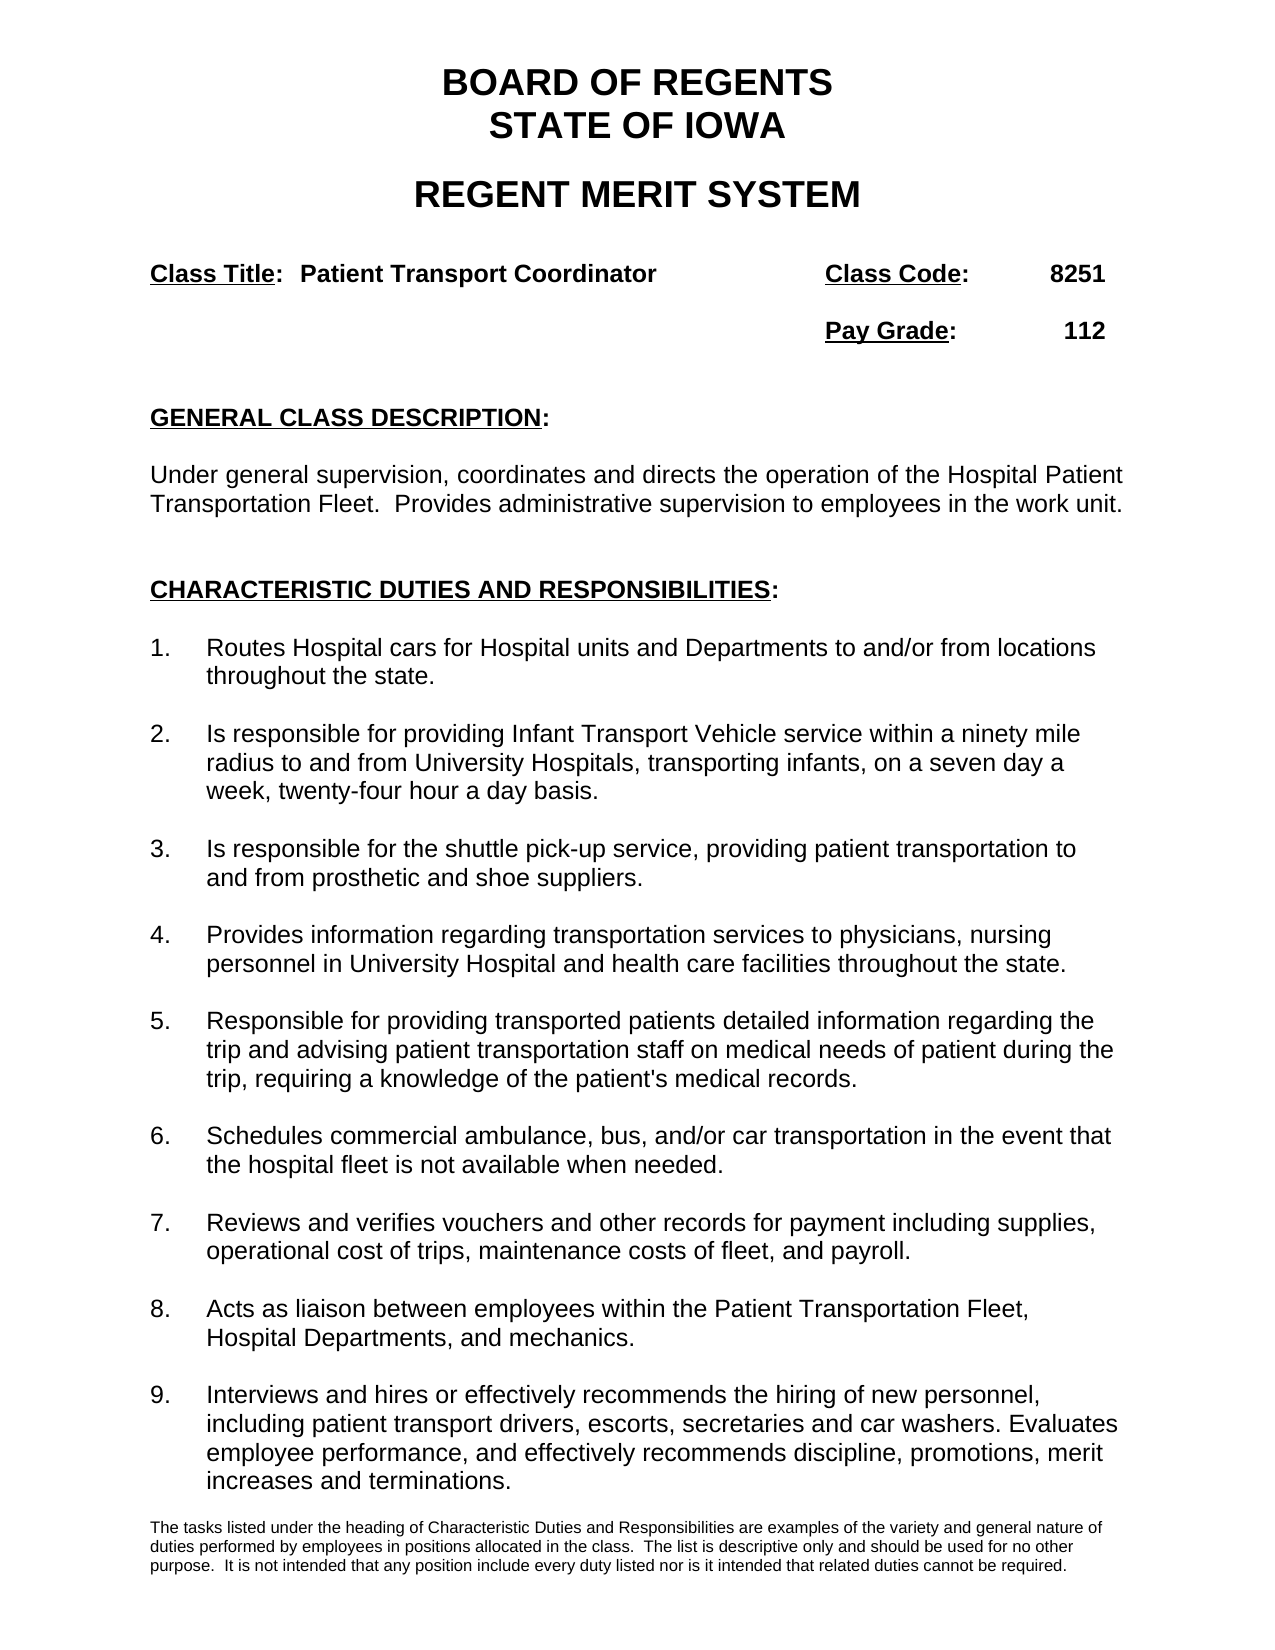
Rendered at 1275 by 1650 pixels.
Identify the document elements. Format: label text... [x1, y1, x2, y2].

text CHARACTERISTIC DUTIES AND RESPONSIBILITIES: [150, 575, 1125, 604]
text Under general supervision, coordinates and directs the operation of the Hospital Patient Transportation Fleet. Provides administrative supervision to employees in the work unit. [150, 460, 1125, 518]
list Responsible for providing transported patients detailed information regarding the trip and advising patient transportation staff on medical needs of patient during the trip, requiring a knowledge of the patient's medical records. [150, 1006, 1125, 1093]
text Pay Grade: 112 [150, 316, 1125, 345]
list Reviews and verifies vouchers and other records for payment including supplies, operational cost of trips, maintenance costs of fleet, and payroll. [150, 1208, 1125, 1265]
list Is responsible for providing Infant Transport Vehicle service within a ninety mile radius to and from University Hospitals, transporting infants, on a seven day a week, twenty-four hour a day basis. [150, 719, 1125, 805]
list Acts as liaison between employees within the Patient Transportation Fleet, Hospital Departments, and mechanics. [150, 1294, 1125, 1351]
list Is responsible for the shuttle pick-up service, providing patient transportation to and from prosthetic and shoe suppliers. [150, 834, 1125, 891]
list Interviews and hires or effectively recommends the hiring of new personnel, including patient transport drivers, escorts, secretaries and car washers. Evaluates employee performance, and effectively recommends discipline, promotions, merit increases and terminations. [150, 1380, 1125, 1495]
text STATE OF IOWA [150, 103, 1125, 146]
text GENERAL CLASS DESCRIPTION: [150, 403, 1125, 431]
list Schedules commercial ambulance, bus, and/or car transportation in the event that the hospital fleet is not available when needed. [150, 1121, 1125, 1179]
text BOARD OF REGENTS [150, 60, 1125, 103]
list Provides information regarding transportation services to physicians, nursing personnel in University Hospital and health care facilities throughout the state. [150, 920, 1125, 978]
text REGENT MERIT SYSTEM [150, 173, 1125, 216]
list Routes Hospital cars for Hospital units and Departments to and/or from locations throughout the state. [150, 633, 1125, 690]
text Class Title: Patient Transport Coordinator Class Code: 8251 [150, 259, 1125, 288]
